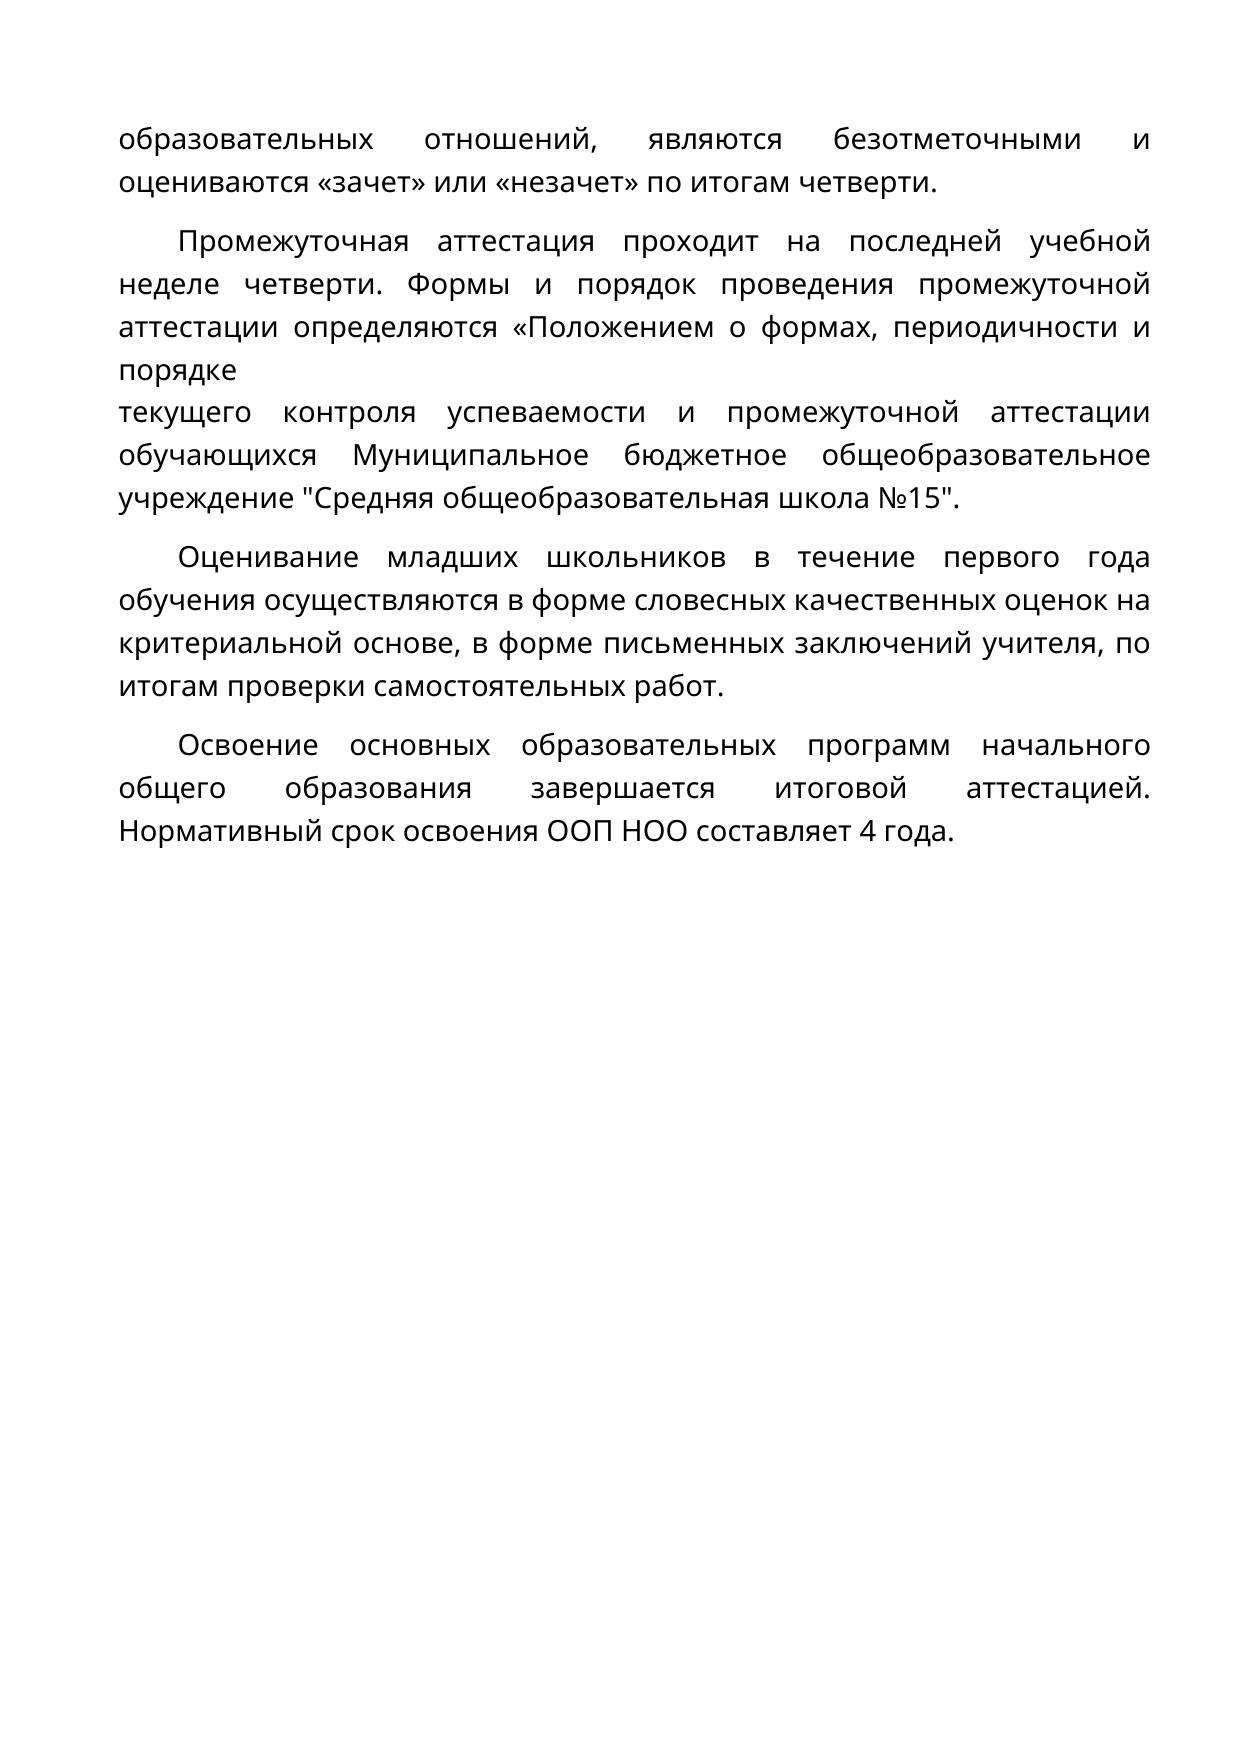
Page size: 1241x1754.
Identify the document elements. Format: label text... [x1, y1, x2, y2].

text Освоение основных образовательных программ начального общего образования завершается итоговой аттестацией. Нормативный срок освоения ООП НОО составляет 4 года. [118, 725, 1152, 850]
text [118, 118, 1152, 201]
text Оценивание младших школьников в течение первого года обучения осуществляются в форме словесных качественных оценок на критериальной основе, в форме письменных заключений учителя, по итогам проверки самостоятельных работ. [118, 537, 1152, 705]
text Промежуточная аттестация проходит на последней учебной неделе четверти. Формы и порядок проведения промежуточной аттестации определяются «Положением о формах, периодичности и порядке текущего контроля успеваемости и промежуточной аттестации обучающихся Муниципальное бюджетное общеобразовательное учреждение "Средняя общеобразовательная школа №15". [118, 220, 1152, 517]
